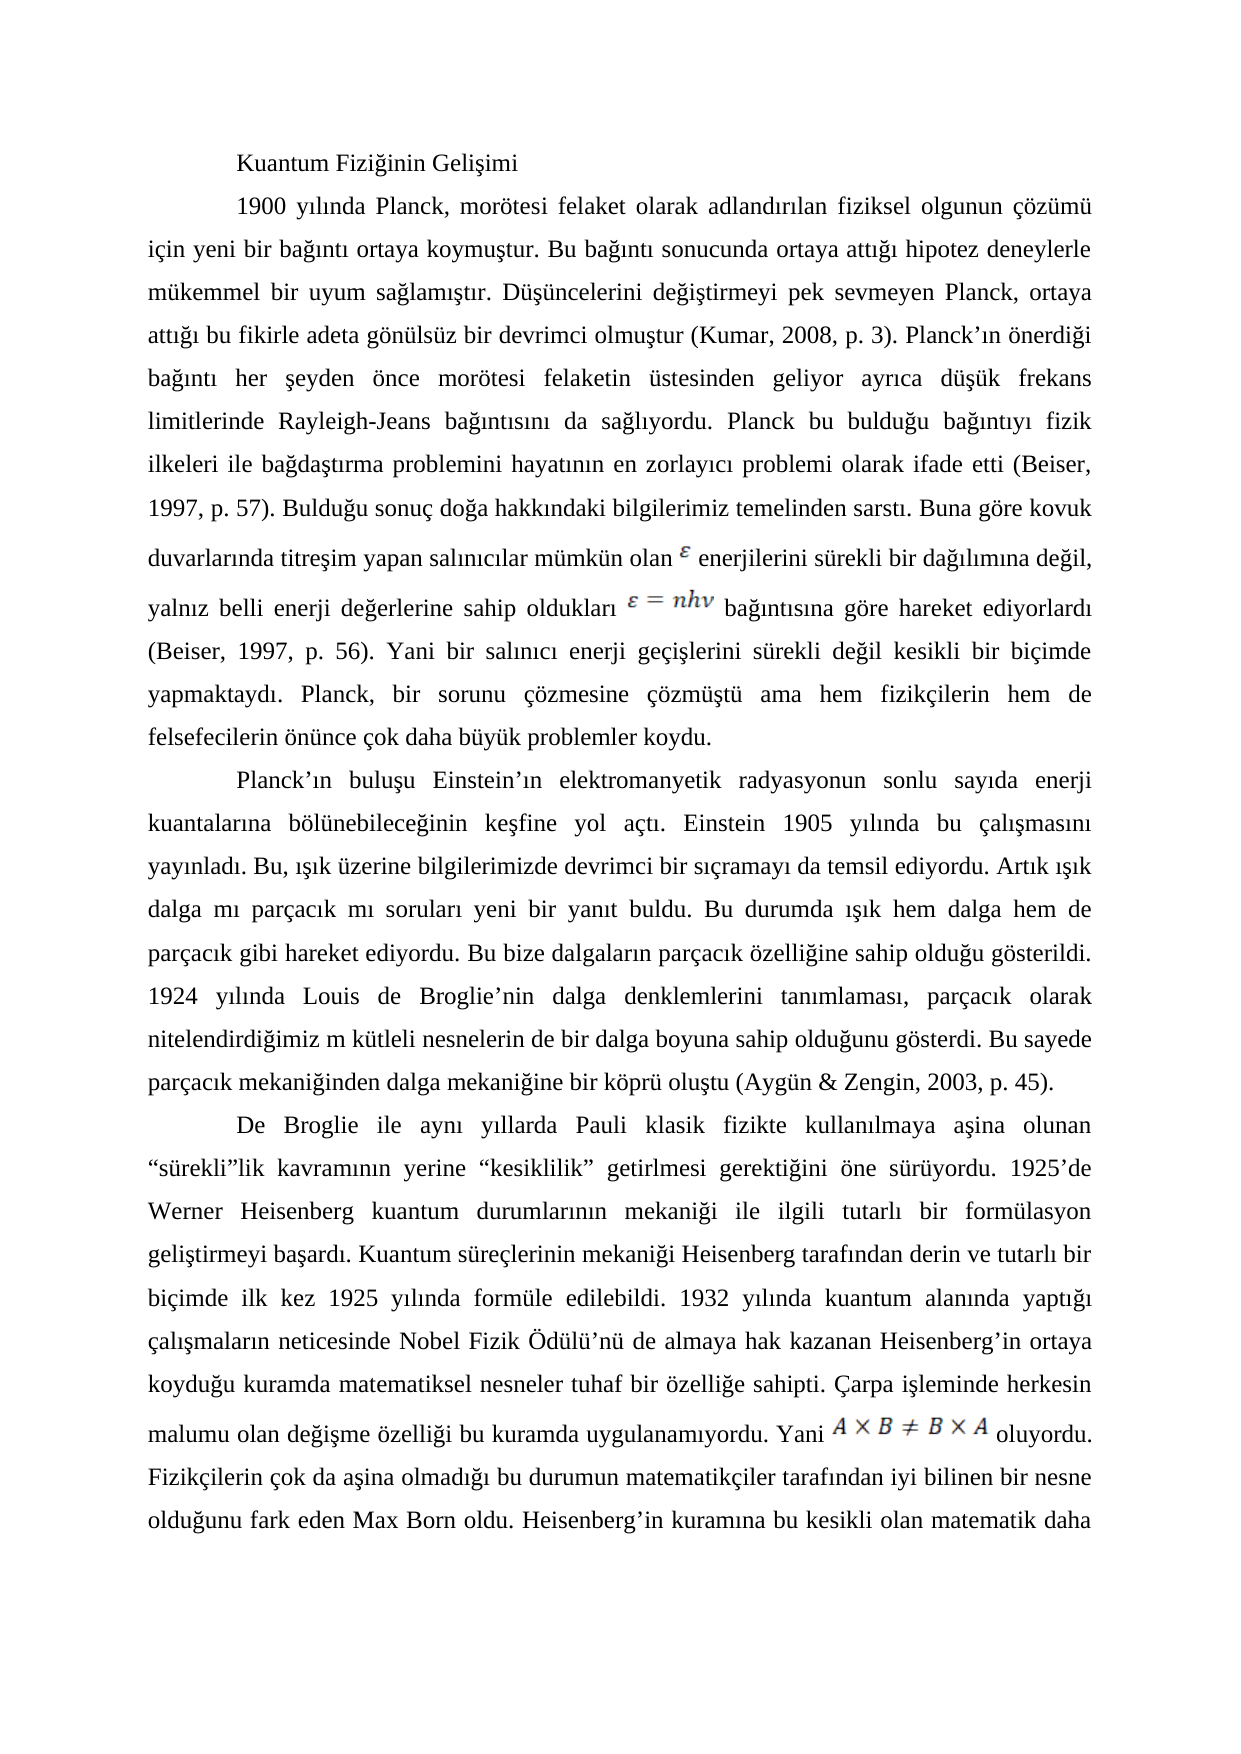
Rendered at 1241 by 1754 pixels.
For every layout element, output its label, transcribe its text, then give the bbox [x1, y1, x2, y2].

text 1900 yılında Planck, morötesi felaket olarak adlandırılan fiziksel olgunun çözümü için yeni bir bağıntı ortaya koymuştur. Bu bağıntı sonucunda ortaya attığı hipotez deneylerle mükemmel bir uyum sağlamıştır. Düşüncelerini değiştirmeyi pek sevmeyen Planck, ortaya attığı bu fikirle adeta gönülsüz bir devrimci olmuştur (Kumar, 2008, p. 3). Planck’ın önerdiği bağıntı her şeyden önce morötesi felaketin üstesinden geliyor ayrıca düşük frekans limitlerinde Rayleigh-Jeans bağıntısını da sağlıyordu. Planck bu bulduğu bağıntıyı fizik ilkeleri ile bağdaştırma problemini hayatının en zorlayıcı problemi olarak ifade etti (Beiser, 1997, p. 57). Bulduğu sonuç doğa hakkındaki bilgilerimiz temelinden sarstı. Buna göre kovuk duvarlarında titreşim yapan salınıcılar mümkün olan enerjilerini sürekli bir dağılımına değil, yalnız belli enerji değerlerine sahip oldukları bağıntısına göre hareket ediyorlardı (Beiser, 1997, p. 56). Yani bir salınıcı enerji geçişlerini sürekli değil kesikli bir biçimde yapmaktaydı. Planck, bir sorunu çözmesine çözmüştü ama hem fizikçilerin hem de felsefecilerin önünce çok daha büyük problemler koydu. [148, 191, 1093, 751]
text Planck’ın buluşu Einstein’ın elektromanyetik radyasyonun sonlu sayıda enerji kuantalarına bölünebileceğinin keşfine yol açtı. Einstein 1905 yılında bu çalışmasını yayınladı. Bu, ışık üzerine bilgilerimizde devrimci bir sıçramayı da temsil ediyordu. Artık ışık dalga mı parçacık mı soruları yeni bir yanıt buldu. Bu durumda ışık hem dalga hem de parçacık gibi hareket ediyordu. Bu bize dalgaların parçacık özelliğine sahip olduğu gösterildi. 1924 yılında Louis de Broglie’nin dalga denklemlerini tanımlaması, parçacık olarak nitelendirdiğimiz m kütleli nesnelerin de bir dalga boyuna sahip olduğunu gösterdi. Bu sayede parçacık mekaniğinden dalga mekaniğine bir köprü oluştu (Aygün & Zengin, 2003, p. 45). [148, 765, 1093, 1096]
picture [832, 1412, 989, 1443]
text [148, 1110, 1093, 1534]
picture [627, 585, 714, 616]
picture [679, 535, 692, 566]
text Kuantum Fiziğinin Gelişimi [148, 148, 1093, 176]
